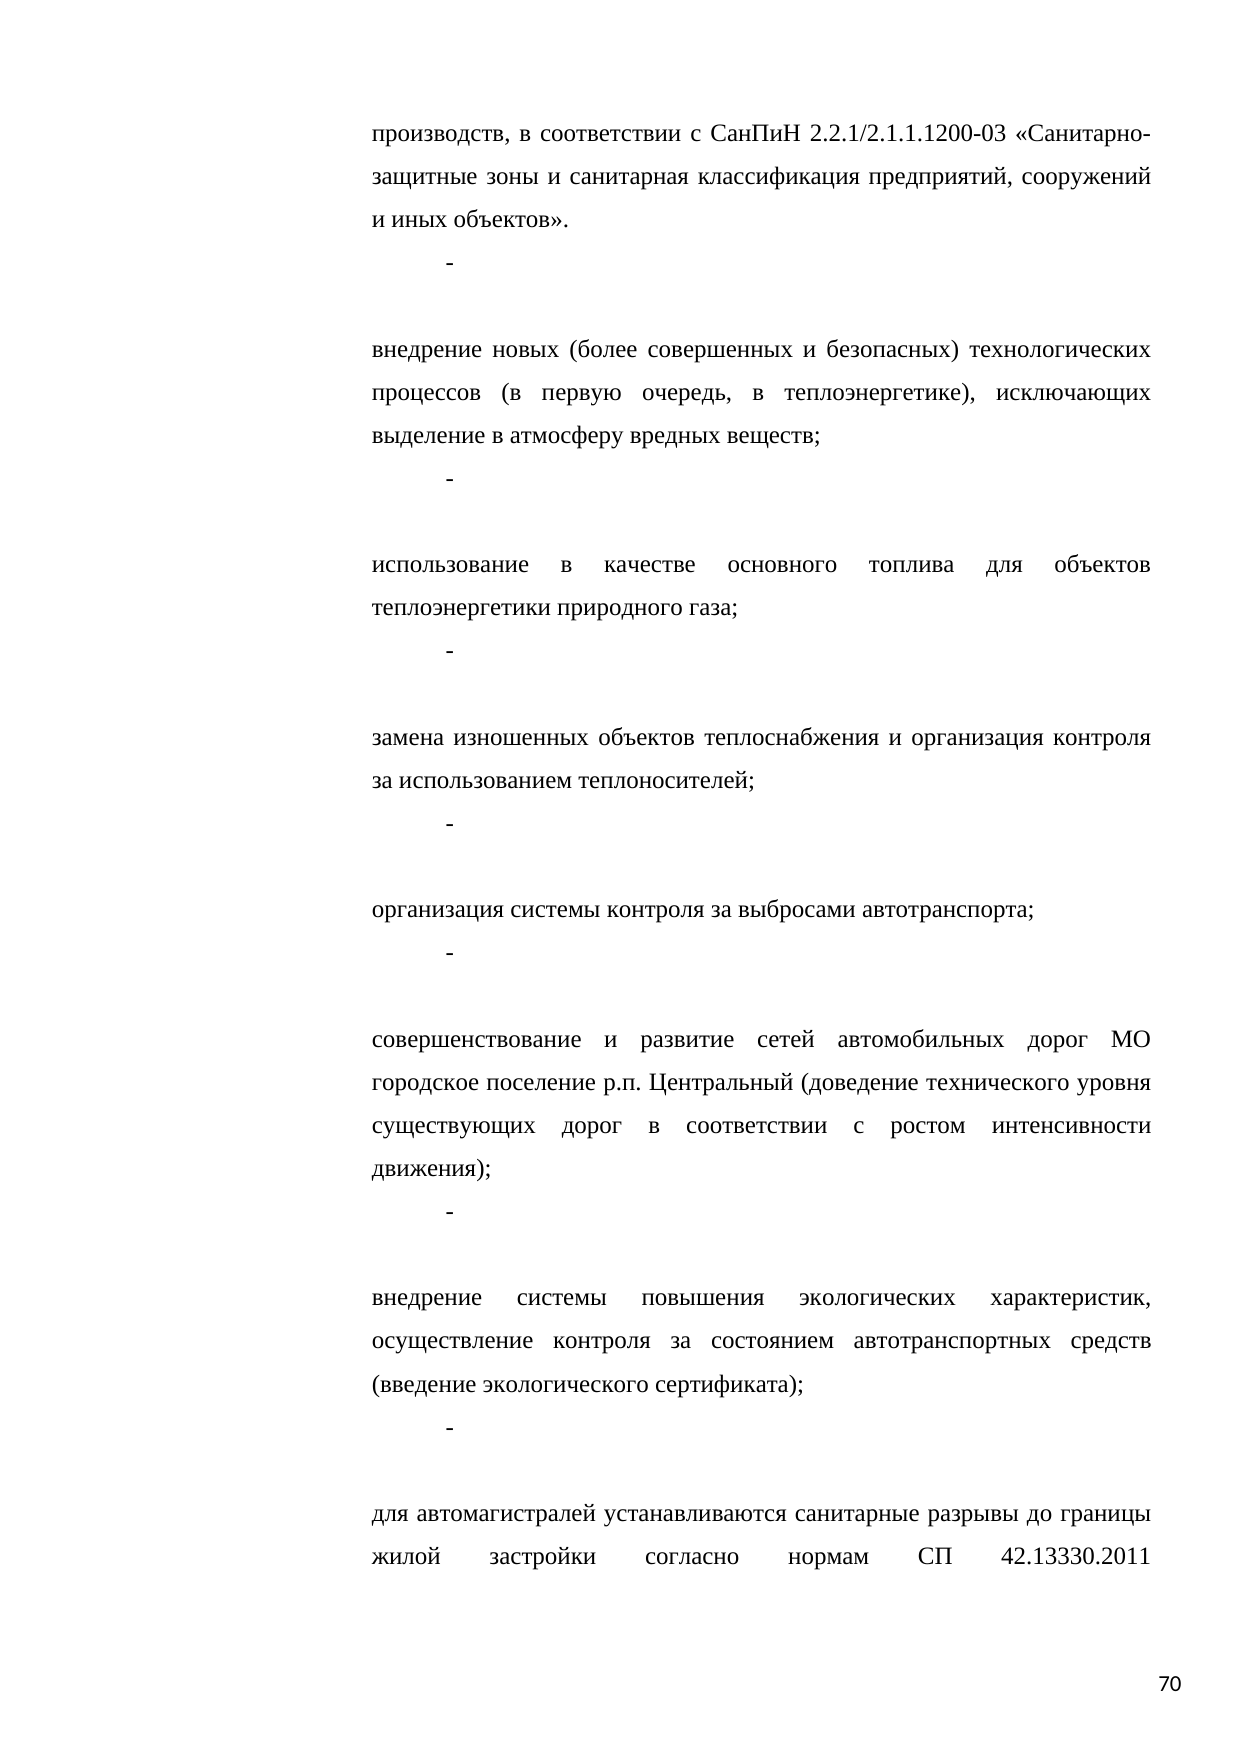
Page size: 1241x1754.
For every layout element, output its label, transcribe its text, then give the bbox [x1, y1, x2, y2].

text - внедрение системы повышения экологических характеристик, осуществление контроля за состоянием автотранспортных средств (введение экологического сертификата); [372, 1196, 1152, 1397]
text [372, 118, 1152, 233]
text - совершенствование и развитие сетей автомобильных дорог МО городское поселение р.п. Центральный (доведение технического уровня существующих дорог в соответствии с ростом интенсивности движения); [372, 937, 1152, 1182]
text - организация системы контроля за выбросами автотранспорта; [372, 808, 1152, 923]
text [372, 1412, 1152, 1570]
text - замена изношенных объектов теплоснабжения и организация контроля за использованием теплоносителей; [372, 636, 1152, 794]
text - использование в качестве основного топлива для объектов теплоэнергетики природного газа; [372, 463, 1152, 621]
text - внедрение новых (более совершенных и безопасных) технологических процессов (в первую очередь, в теплоэнергетике), исключающих выделение в атмосферу вредных веществ; [372, 247, 1152, 449]
